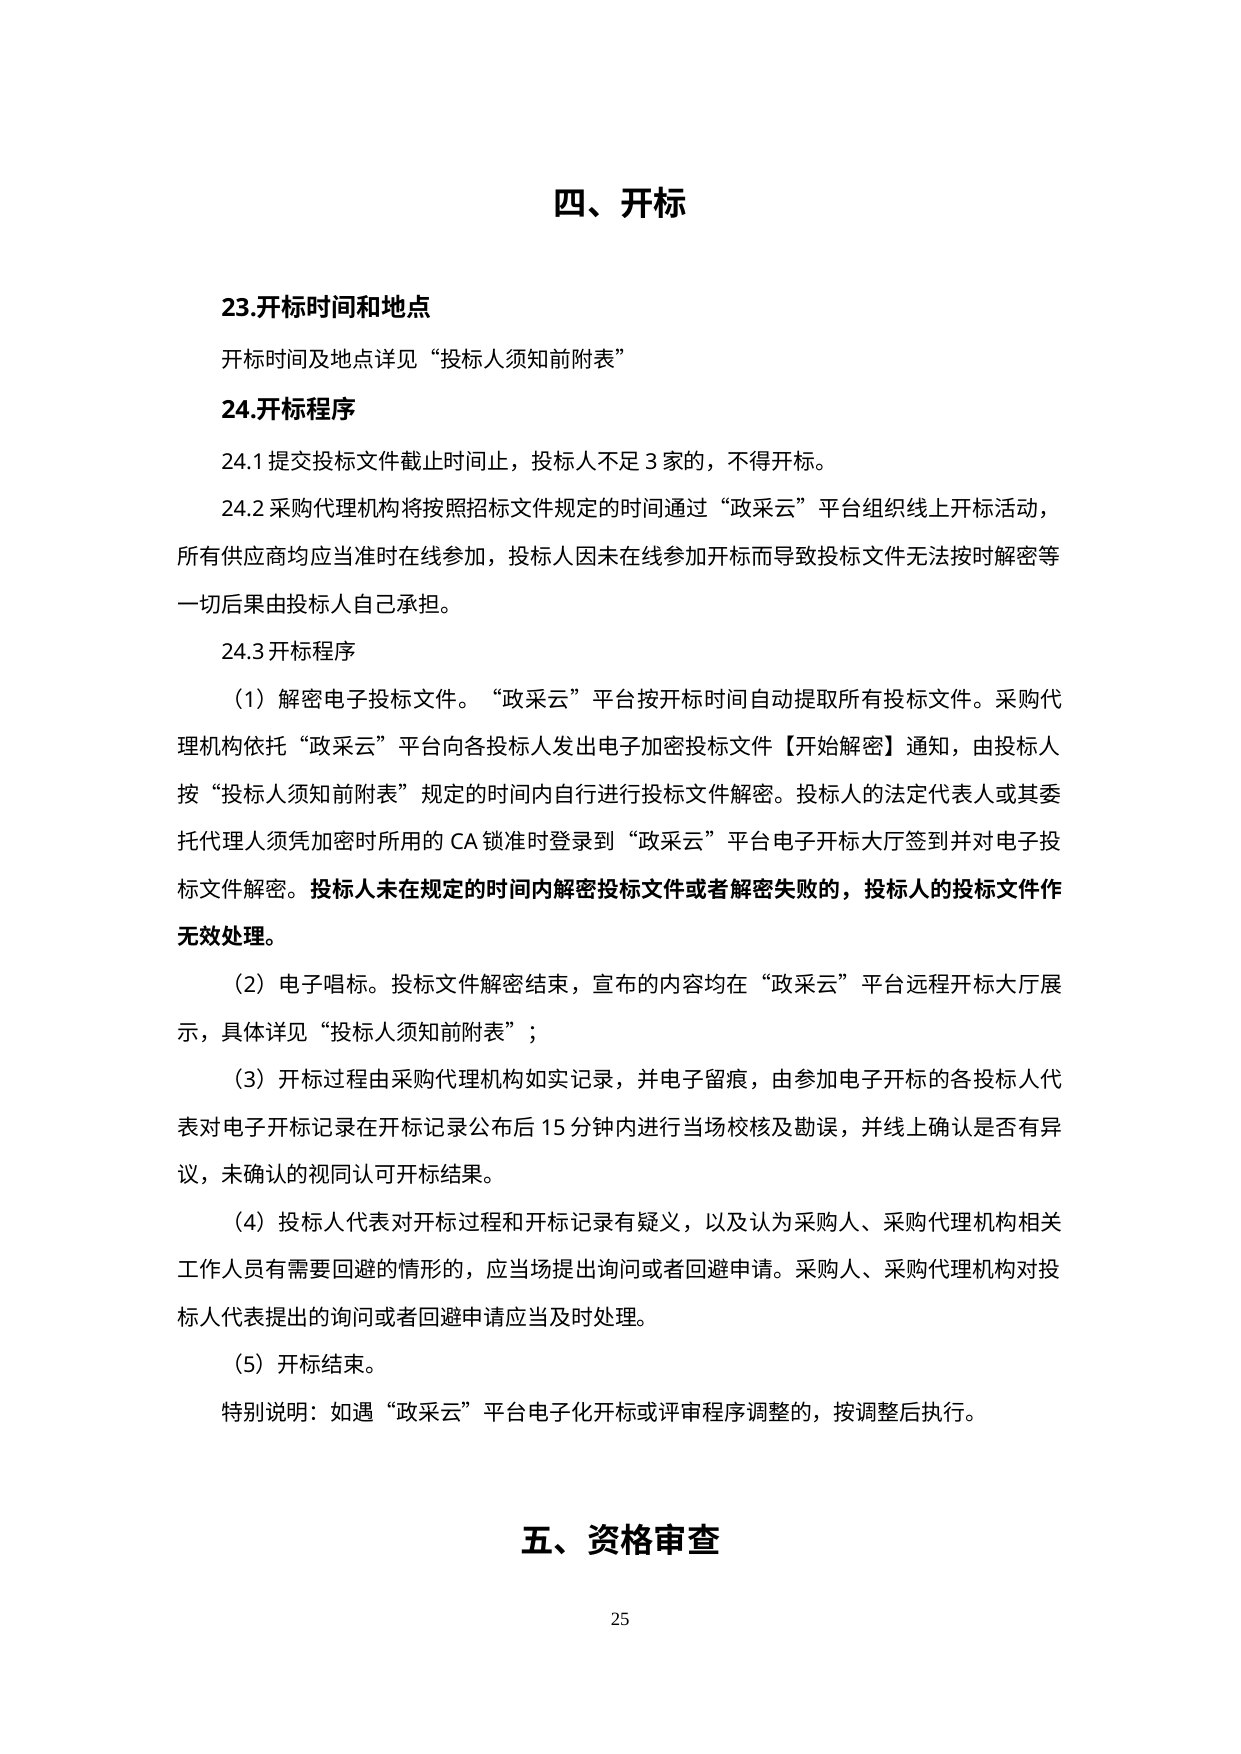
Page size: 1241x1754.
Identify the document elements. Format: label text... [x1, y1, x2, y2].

text （4）投标人代表对开标过程和开标记录有疑义，以及认为采购人、采购代理机构相关工作人员有需要回避的情形的，应当场提出询问或者回避申请。采购人、采购代理机构对投标人代表提出的询问或者回避申请应当及时处理。 [177, 1205, 1063, 1331]
subtitle 四、开标 [177, 177, 1063, 225]
text （5）开标结束。 [177, 1347, 1063, 1379]
subtitle 23.开标时间和地点 [221, 288, 1063, 324]
text （2）电子唱标。投标文件解密结束，宣布的内容均在“政采云”平台远程开标大厅展示，具体详见“投标人须知前附表”； [177, 967, 1063, 1046]
text 24.1提交投标文件截止时间止，投标人不足3家的，不得开标。 [177, 444, 1063, 476]
subtitle 24.开标程序 [221, 389, 1063, 426]
text 特别说明：如遇“政采云”平台电子化开标或评审程序调整的，按调整后执行。 [177, 1395, 1063, 1427]
text 24.3开标程序 [177, 634, 1063, 666]
text （3）开标过程由采购代理机构如实记录，并电子留痕，由参加电子开标的各投标人代表对电子开标记录在开标记录公布后15分钟内进行当场校核及勘误，并线上确认是否有异议，未确认的视同认可开标结果。 [177, 1062, 1063, 1189]
text 24.2采购代理机构将按照招标文件规定的时间通过“政采云”平台组织线上开标活动，所有供应商均应当准时在线参加，投标人因未在线参加开标而导致投标文件无法按时解密等一切后果由投标人自己承担。 [177, 491, 1063, 618]
text （1）解密电子投标文件。“政采云”平台按开标时间自动提取所有投标文件。采购代理机构依托“政采云”平台向各投标人发出电子加密投标文件【开始解密】通知，由投标人按“投标人须知前附表”规定的时间内自行进行投标文件解密。投标人的法定代表人或其委托代理人须凭加密时所用的CA锁准时登录到“政采云”平台电子开标大厅签到并对电子投标文件解密。投标人未在规定的时间内解密投标文件或者解密失败的，投标人的投标文件作无效处理。 [177, 682, 1063, 951]
text 开标时间及地点详见“投标人须知前附表” [177, 342, 1063, 374]
subtitle 五、资格审查 [177, 1514, 1063, 1562]
